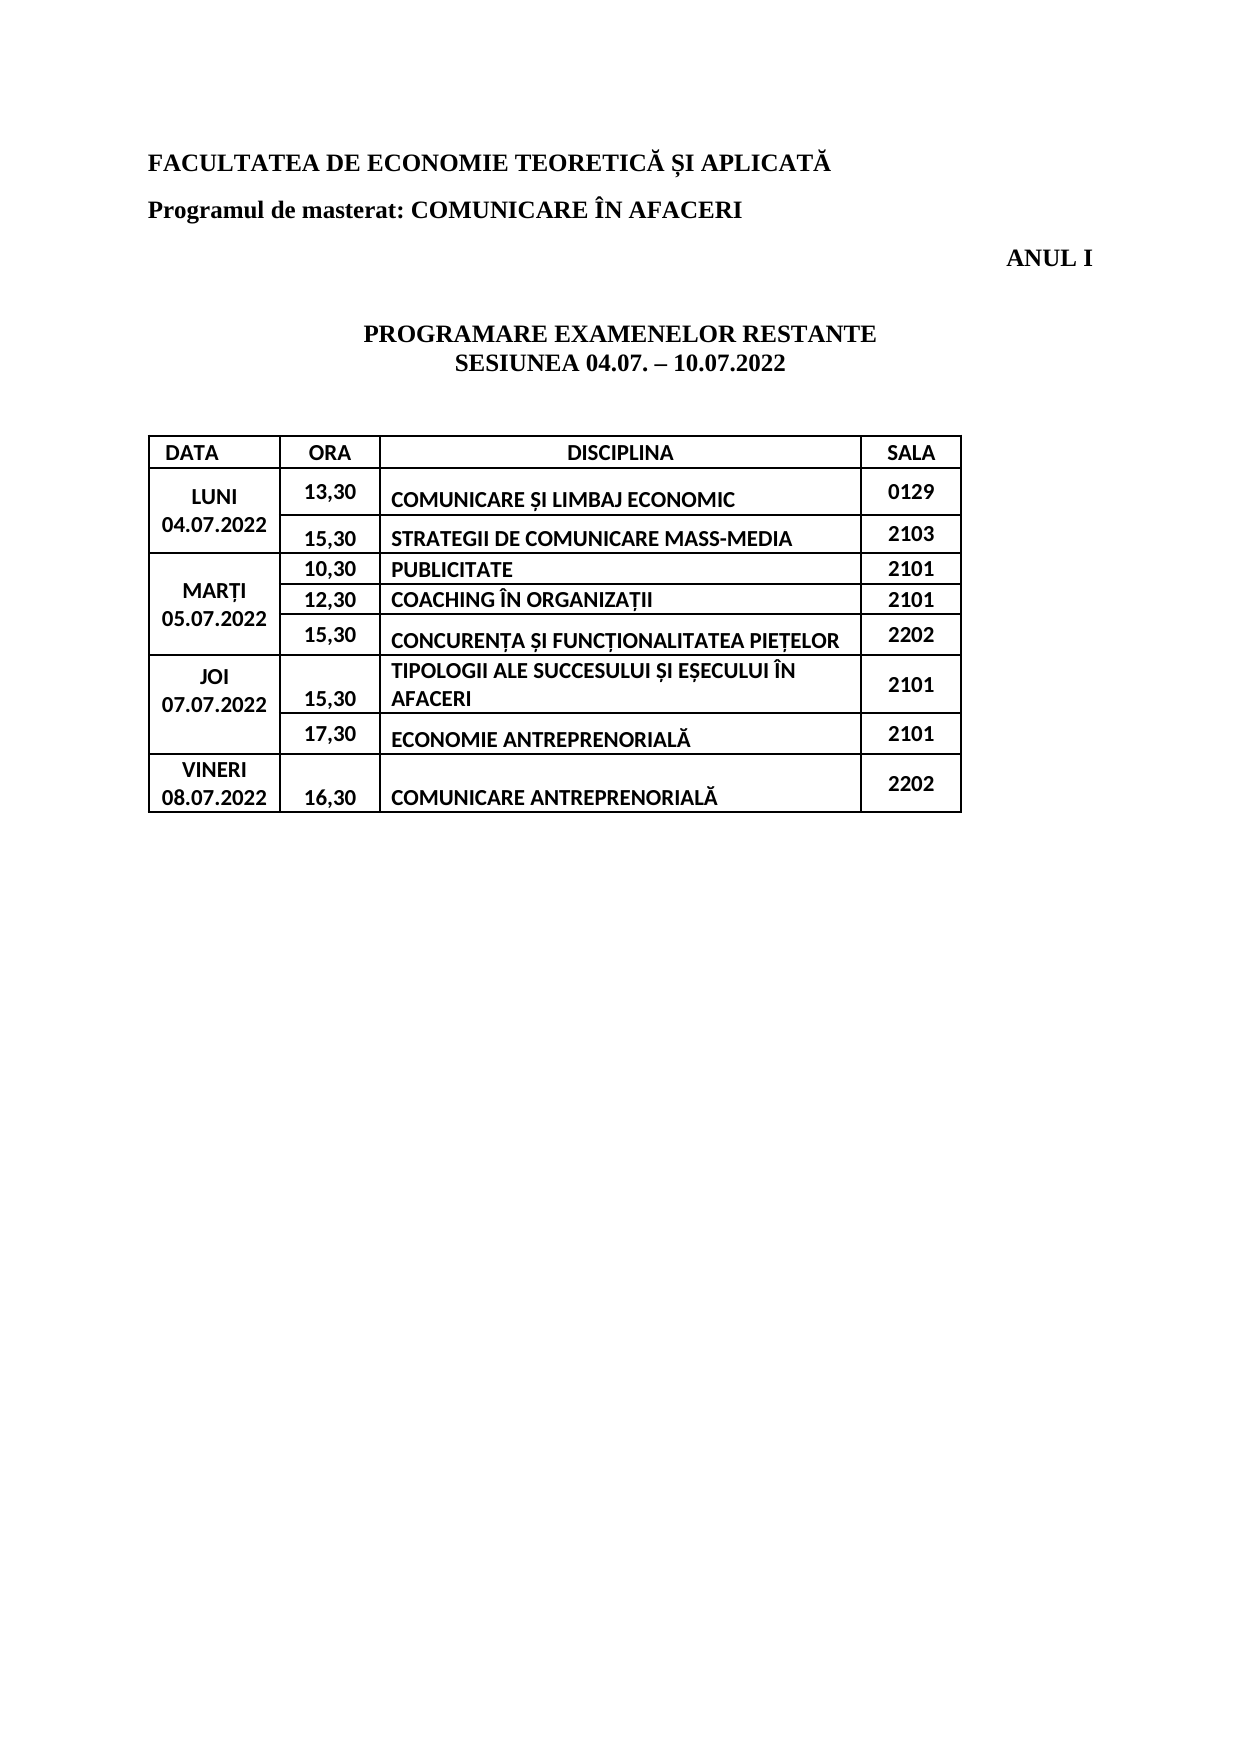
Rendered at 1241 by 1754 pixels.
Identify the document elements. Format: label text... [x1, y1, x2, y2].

table_cell 2101 [862, 585, 960, 613]
text Programul de masterat: COMUNICARE ÎN AFACERI [148, 195, 1093, 224]
table_cell MARȚI 05.07.2022 [150, 554, 279, 654]
table_cell COMUNICARE ANTREPRENORIALĂ [381, 755, 860, 811]
table_cell JOI 07.07.2022 [150, 656, 279, 753]
text ANUL I [148, 243, 1093, 272]
table_cell 2101 [862, 714, 960, 753]
table_cell CONCURENȚA ȘI FUNCȚIONALITATEA PIEȚELOR [381, 615, 860, 654]
table_header SALA [862, 437, 960, 467]
table_cell VINERI 08.07.2022 [150, 755, 279, 811]
table_cell 10,30 [281, 554, 379, 583]
table_cell 2103 [862, 516, 960, 552]
table_cell 12,30 [281, 585, 379, 613]
table_cell 15,30 [281, 656, 379, 712]
table_cell COACHING ÎN ORGANIZAȚII [381, 585, 860, 613]
table_cell TIPOLOGII ALE SUCCESULUI ȘI EȘECULUI ÎN AFACERI [381, 656, 860, 712]
table_cell 2202 [862, 755, 960, 811]
table_header DISCIPLINA [381, 437, 860, 467]
text SESIUNEA 04.07. – 10.07.2022 [148, 348, 1093, 377]
text FACULTATEA DE ECONOMIE TEORETICĂ ȘI APLICATĂ [148, 148, 1093, 176]
table_cell PUBLICITATE [381, 554, 860, 583]
table_header ORA [281, 437, 379, 467]
table_cell 15,30 [281, 615, 379, 654]
text PROGRAMARE EXAMENELOR RESTANTE [148, 319, 1093, 348]
table_cell 2202 [862, 615, 960, 654]
table_cell 15,30 [281, 516, 379, 552]
table_cell 17,30 [281, 714, 379, 753]
table_cell COMUNICARE ȘI LIMBAJ ECONOMIC [381, 469, 860, 513]
table_cell 2101 [862, 554, 960, 583]
table_header DATA [150, 437, 279, 467]
table_cell 2101 [862, 656, 960, 712]
table_cell ECONOMIE ANTREPRENORIALĂ [381, 714, 860, 753]
table_cell 16,30 [281, 755, 379, 811]
table_cell 13,30 [281, 469, 379, 513]
table_cell STRATEGII DE COMUNICARE MASS-MEDIA [381, 516, 860, 552]
table_cell LUNI 04.07.2022 [150, 469, 279, 552]
table_cell 0129 [862, 469, 960, 513]
